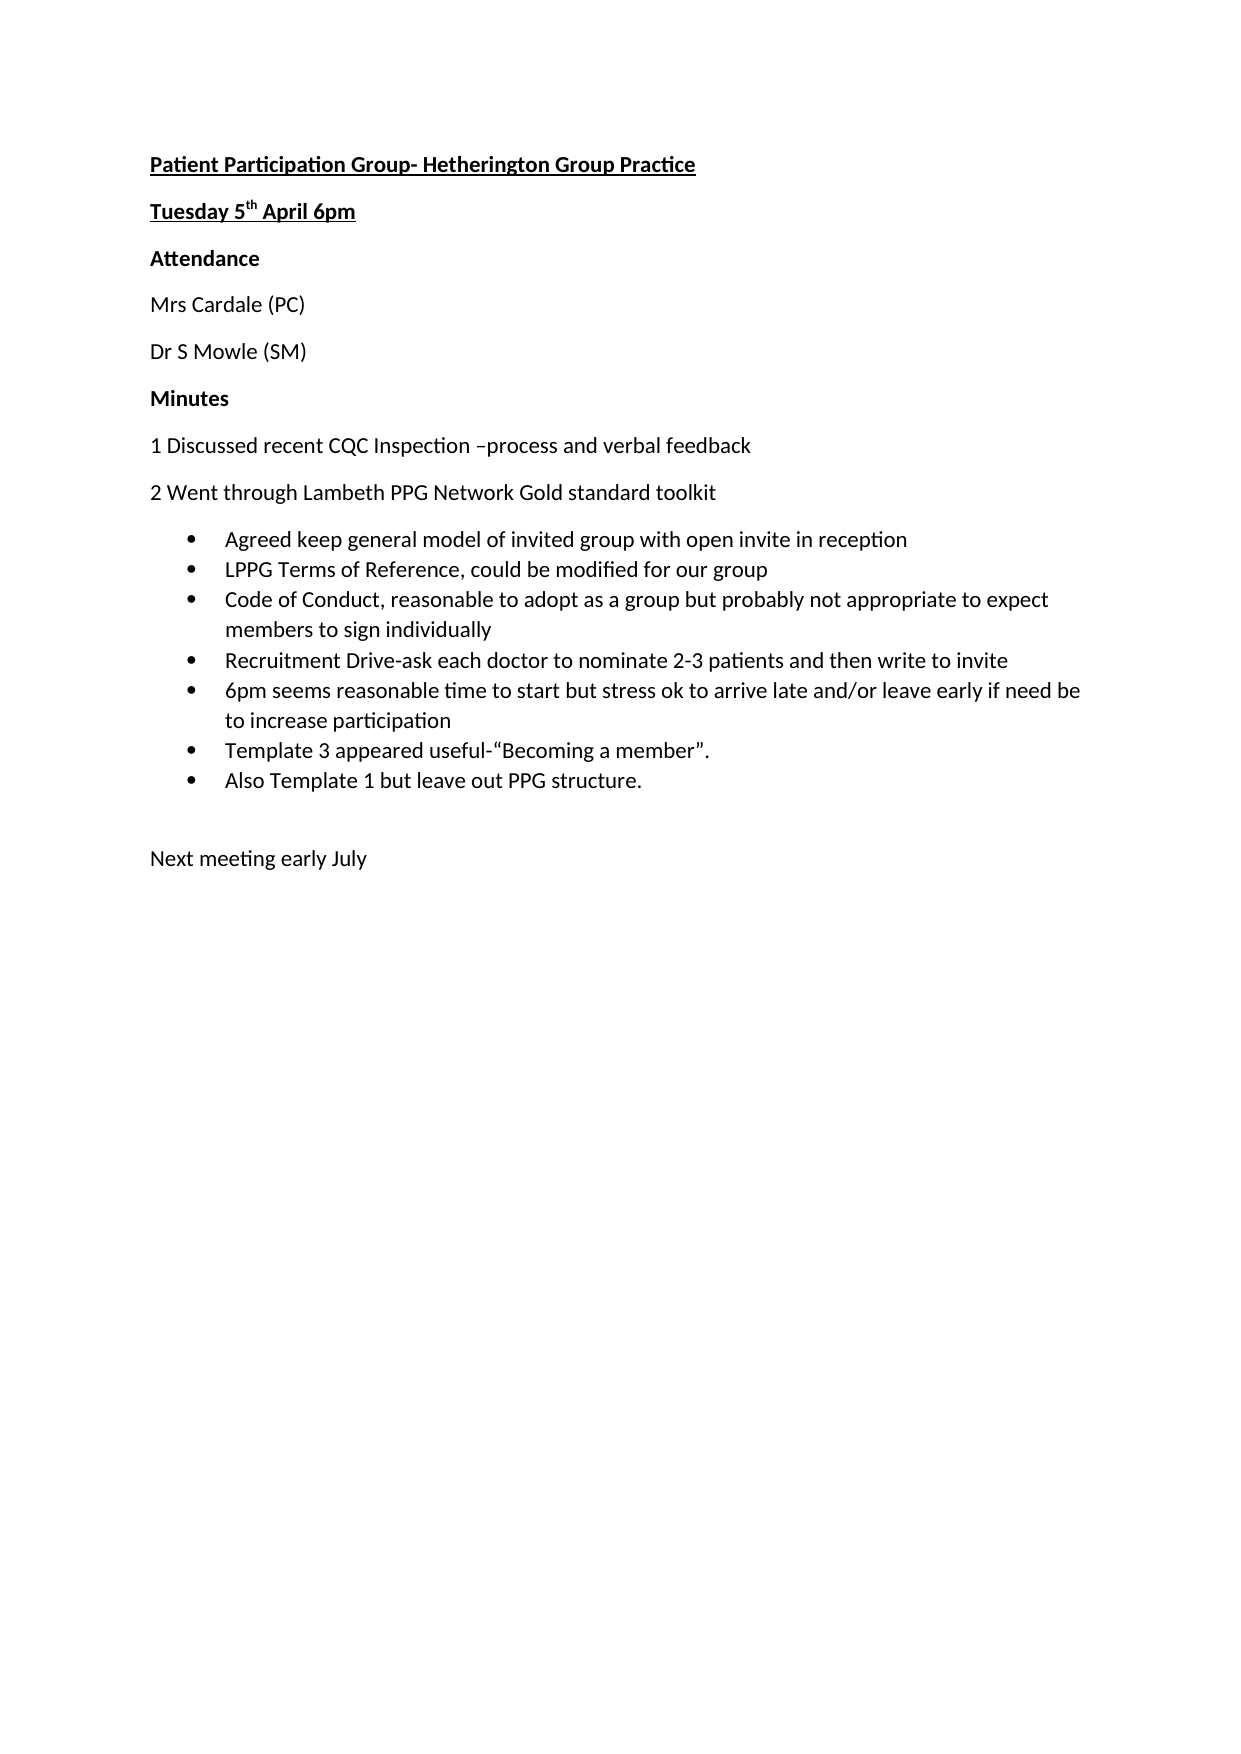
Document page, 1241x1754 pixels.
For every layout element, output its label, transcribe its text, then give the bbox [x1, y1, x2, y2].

text Dr S Mowle (SM) [150, 337, 1090, 366]
list Recruitment Drive-ask each doctor to nominate 2-3 patients and then write to invite [187, 646, 1090, 674]
text 1 Discussed recent CQC Inspection –process and verbal feedback [150, 431, 1090, 459]
text Patient Participation Group- Hetherington Group Practice [150, 150, 1090, 178]
text Mrs Cardale (PC) [150, 291, 1090, 319]
list Template 3 appeared useful-“Becoming a member”. [187, 736, 1090, 764]
text Minutes [150, 384, 1090, 412]
text Attendance [150, 244, 1090, 272]
list Code of Conduct, reasonable to adopt as a group but probably not appropriate to expect members to sign individually [187, 585, 1090, 644]
list LPPG Terms of Reference, could be modified for our group [187, 555, 1090, 583]
list Agreed keep general model of invited group with open invite in reception [187, 525, 1090, 553]
text 2 Went through Lambeth PPG Network Gold standard toolkit [150, 478, 1090, 506]
list 6pm seems reasonable time to start but stress ok to arrive late and/or leave early if need be to increase participation [187, 676, 1090, 734]
text Next meeting early July [150, 813, 1090, 872]
text Tuesday 5th April 6pm [150, 197, 1090, 225]
list Also Template 1 but leave out PPG structure. [187, 767, 1090, 795]
